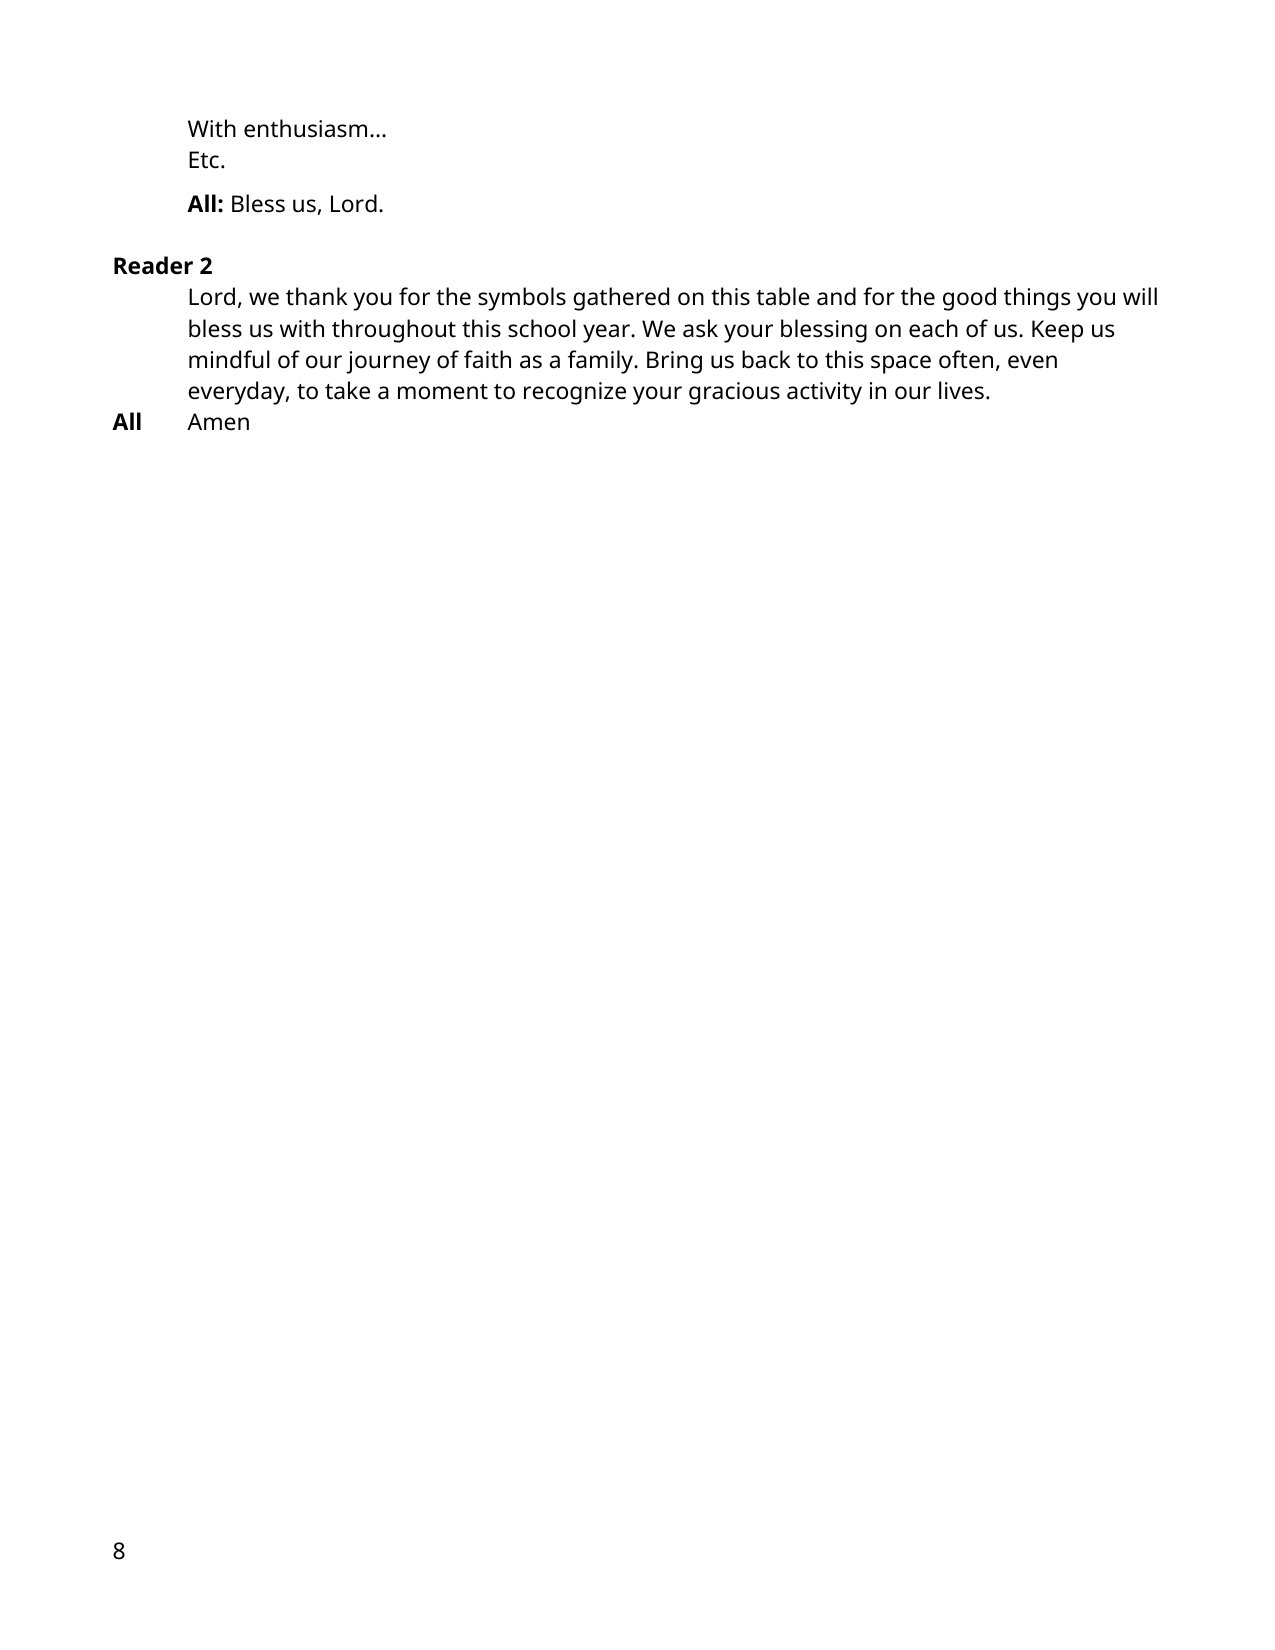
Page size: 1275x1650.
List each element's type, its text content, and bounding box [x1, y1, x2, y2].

subtitle Reader 2 [112, 250, 1162, 281]
text All Amen [112, 406, 1162, 437]
text Lord, we thank you for the symbols gathered on this table and for the good things you will bless us with throughout this school year. We ask your blessing on each of us. Keep us mindful of our journey of faith as a family. Bring us back to this space often, even everyday, to take a moment to recognize your gracious activity in our lives. [187, 281, 1162, 406]
text Etc. [187, 144, 1162, 175]
text All: Bless us, Lord. [187, 187, 1162, 219]
text With enthusiasm… [187, 112, 1162, 144]
